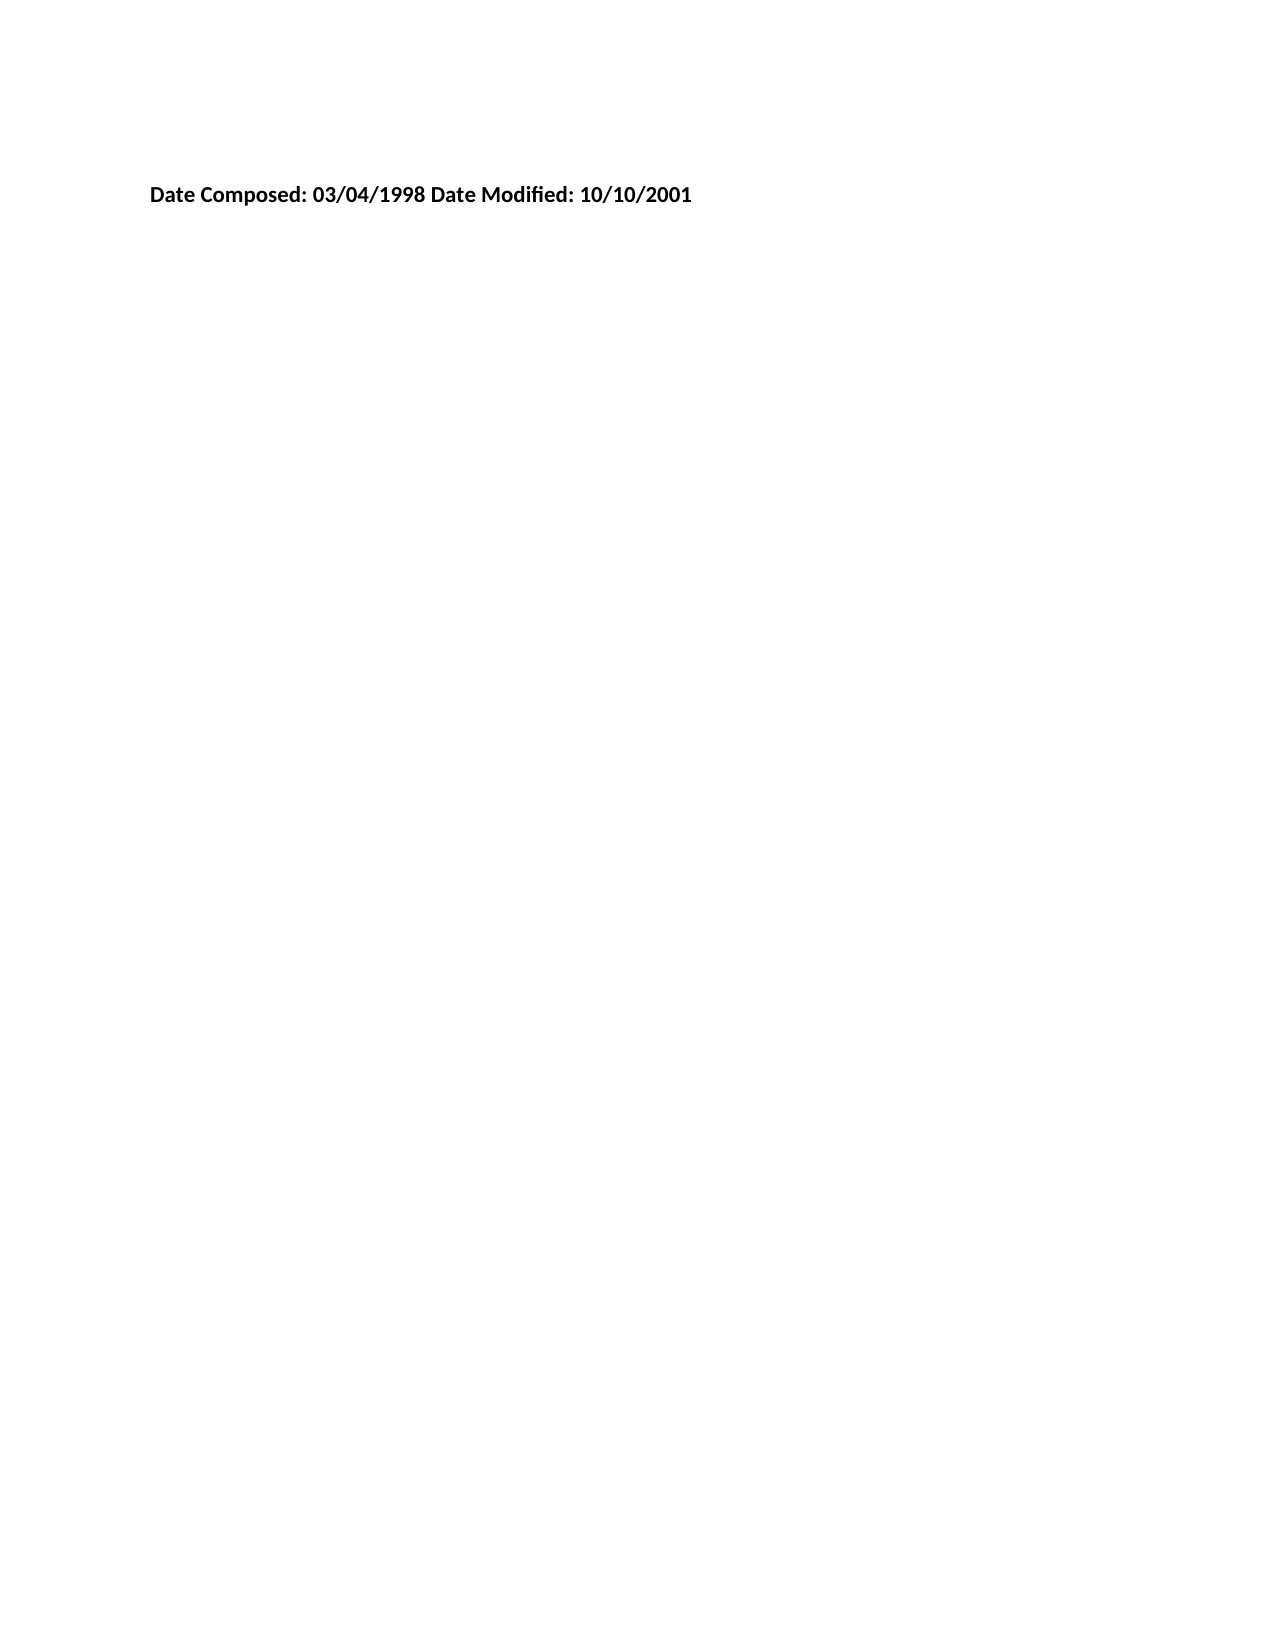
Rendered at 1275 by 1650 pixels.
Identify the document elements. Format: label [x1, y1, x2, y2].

text [150, 150, 1125, 208]
